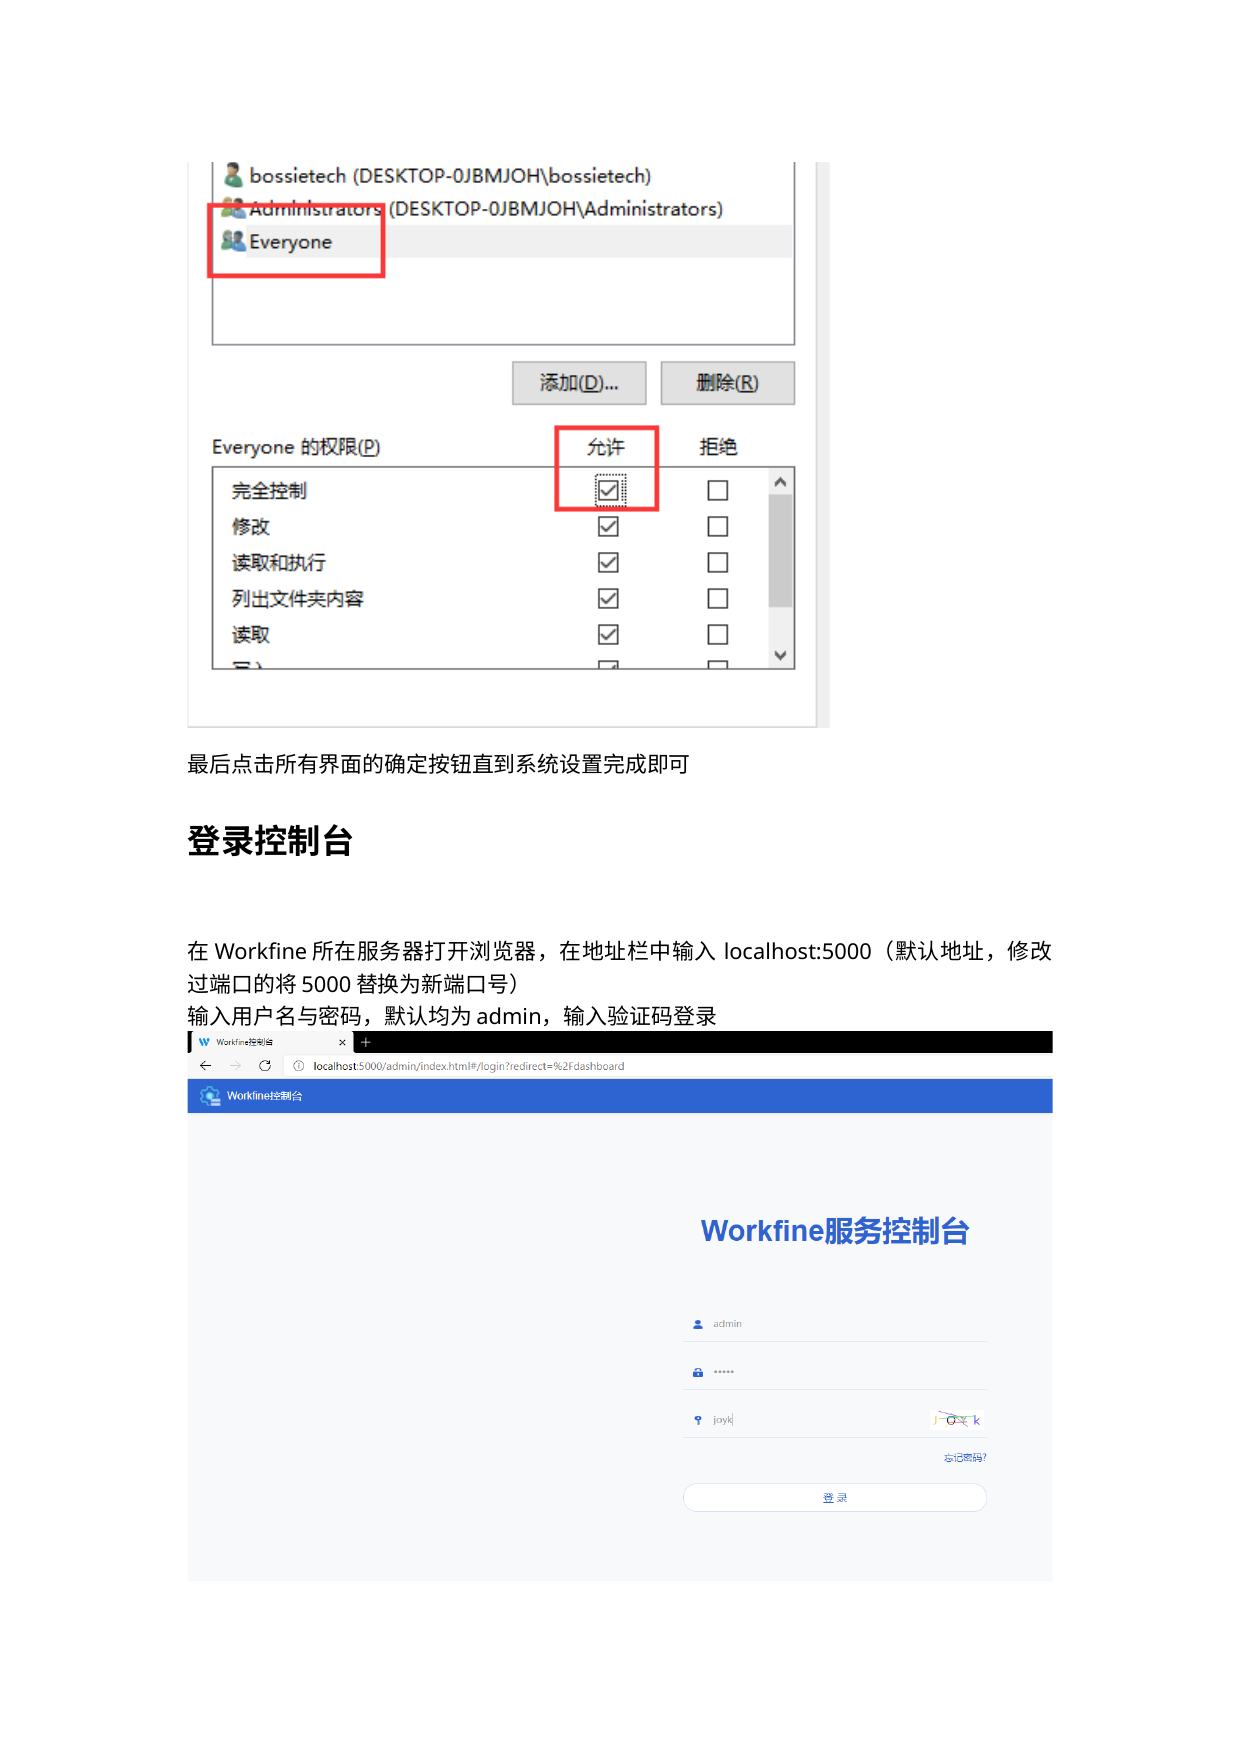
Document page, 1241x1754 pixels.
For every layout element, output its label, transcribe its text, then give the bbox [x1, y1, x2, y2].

text 在Workfine所在服务器打开浏览器，在地址栏中输入localhost:5000（默认地址，修改过端口的将5000替换为新端口号） [187, 934, 1053, 999]
picture [187, 162, 830, 728]
text 最后点击所有界面的确定按钮直到系统设置完成即可 [187, 747, 1053, 779]
subtitle 登录控制台 [187, 807, 1053, 872]
picture [187, 1031, 1053, 1581]
text 输入用户名与密码，默认均为admin，输入验证码登录 [187, 999, 1053, 1031]
